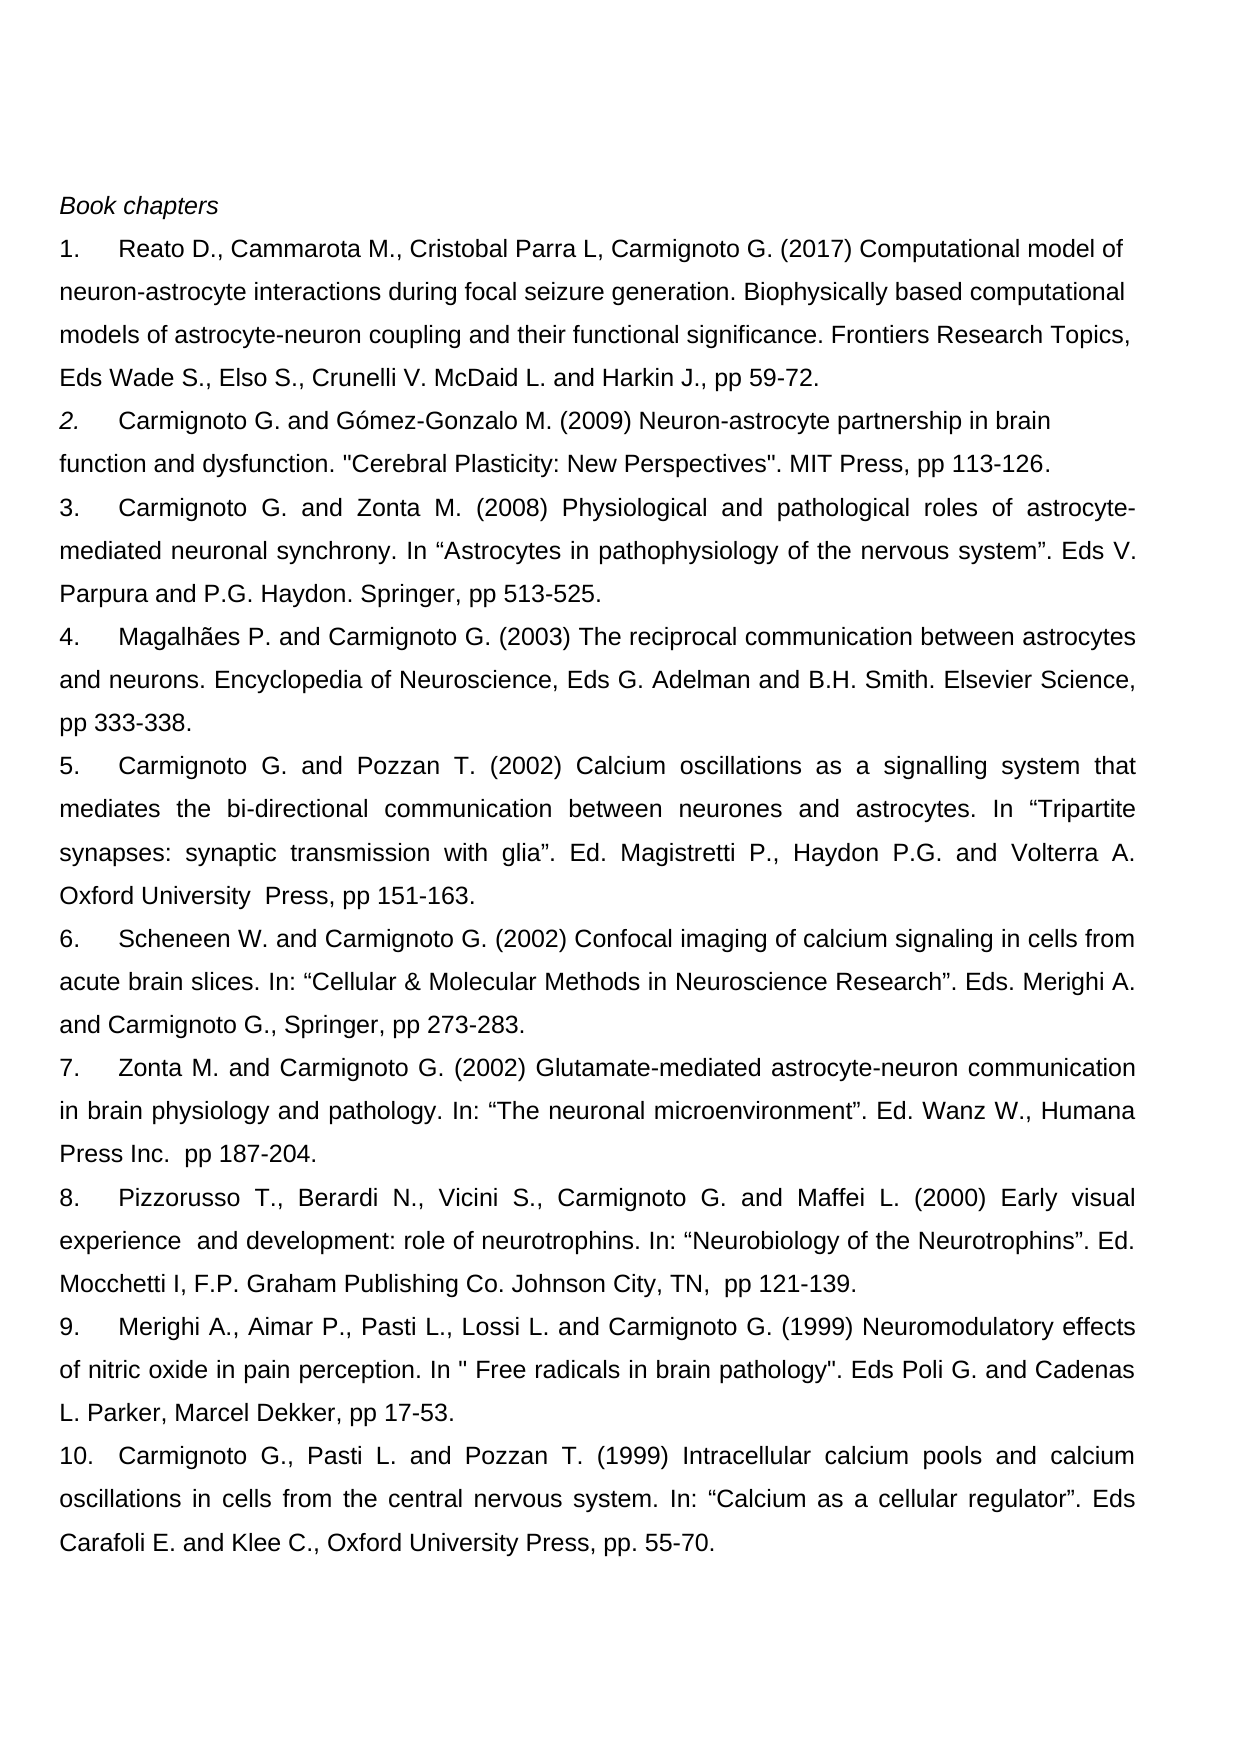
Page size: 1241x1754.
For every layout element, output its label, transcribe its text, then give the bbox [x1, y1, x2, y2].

list Pizzorusso T., Berardi N., Vicini S., Carmignoto G. and Maffei L. (2000) Early visual experience and development: role of neurotrophins. In: “Neurobiology of the Neurotrophins”. Ed. Mocchetti I, F.P. Graham Publishing Co. Johnson City, TN, pp 121-139. [59, 1183, 1138, 1298]
list Carmignoto G. and Pozzan T. (2002) Calcium oscillations as a signalling system that mediates the bi-directional communication between neurones and astrocytes. In “Tripartite synapses: synaptic transmission with glia”. Ed. Magistretti P., Haydon P.G. and Volterra A. Oxford University Press, pp 151-163. [59, 751, 1138, 909]
list Merighi A., Aimar P., Pasti L., Lossi L. and Carmignoto G. (1999) Neuromodulatory effects of nitric oxide in pain perception. In " Free radicals in brain pathology". Eds Poli G. and Cadenas L. Parker, Marcel Dekker, pp 17-53. [59, 1312, 1138, 1427]
list Magalhães P. and Carmignoto G. (2003) The reciprocal communication between astrocytes and neurons. Encyclopedia of Neuroscience, Eds G. Adelman and B.H. Smith. Elsevier Science, pp 333-338. [59, 622, 1138, 737]
list Carmignoto G., Pasti L. and Pozzan T. (1999) Intracellular calcium pools and calcium oscillations in cells from the central nervous system. In: “Calcium as a cellular regulator”. Eds Carafoli E. and Klee C., Oxford University Press, pp. 55-70. [59, 1441, 1138, 1556]
list Scheneen W. and Carmignoto G. (2002) Confocal imaging of calcium signaling in cells from acute brain slices. In: “Cellular & Molecular Methods in Neuroscience Research”. Eds. Merighi A. and Carmignoto G., Springer, pp 273-283. [59, 924, 1138, 1039]
list Carmignoto G. and Zonta M. (2008) Physiological and pathological roles of astrocyte-mediated neuronal synchrony. In “Astrocytes in pathophysiology of the nervous system”. Eds V. Parpura and P.G. Haydon. Springer, pp 513-525. [59, 493, 1138, 608]
list Reato D., Cammarota M., Cristobal Parra L, Carmignoto G. (2017) Computational model of neuron-astrocyte interactions during focal seizure generation. Biophysically based computational models of astrocyte-neuron coupling and their functional significance. Frontiers Research Topics, Eds Wade S., Elso S., Crunelli V. McDaid L. and Harkin J., pp 59-72. [59, 234, 1138, 392]
list Carmignoto G. and Gómez-Gonzalo M. (2009) Neuron-astrocyte partnership in brain function and dysfunction. "Cerebral Plasticity: New Perspectives". MIT Press, pp 113-126. [59, 406, 1138, 478]
list Zonta M. and Carmignoto G. (2002) Glutamate-mediated astrocyte-neuron communication in brain physiology and pathology. In: “The neuronal microenvironment”. Ed. Wanz W., Humana Press Inc. pp 187-204. [59, 1053, 1138, 1168]
text Book chapters [59, 191, 1138, 219]
